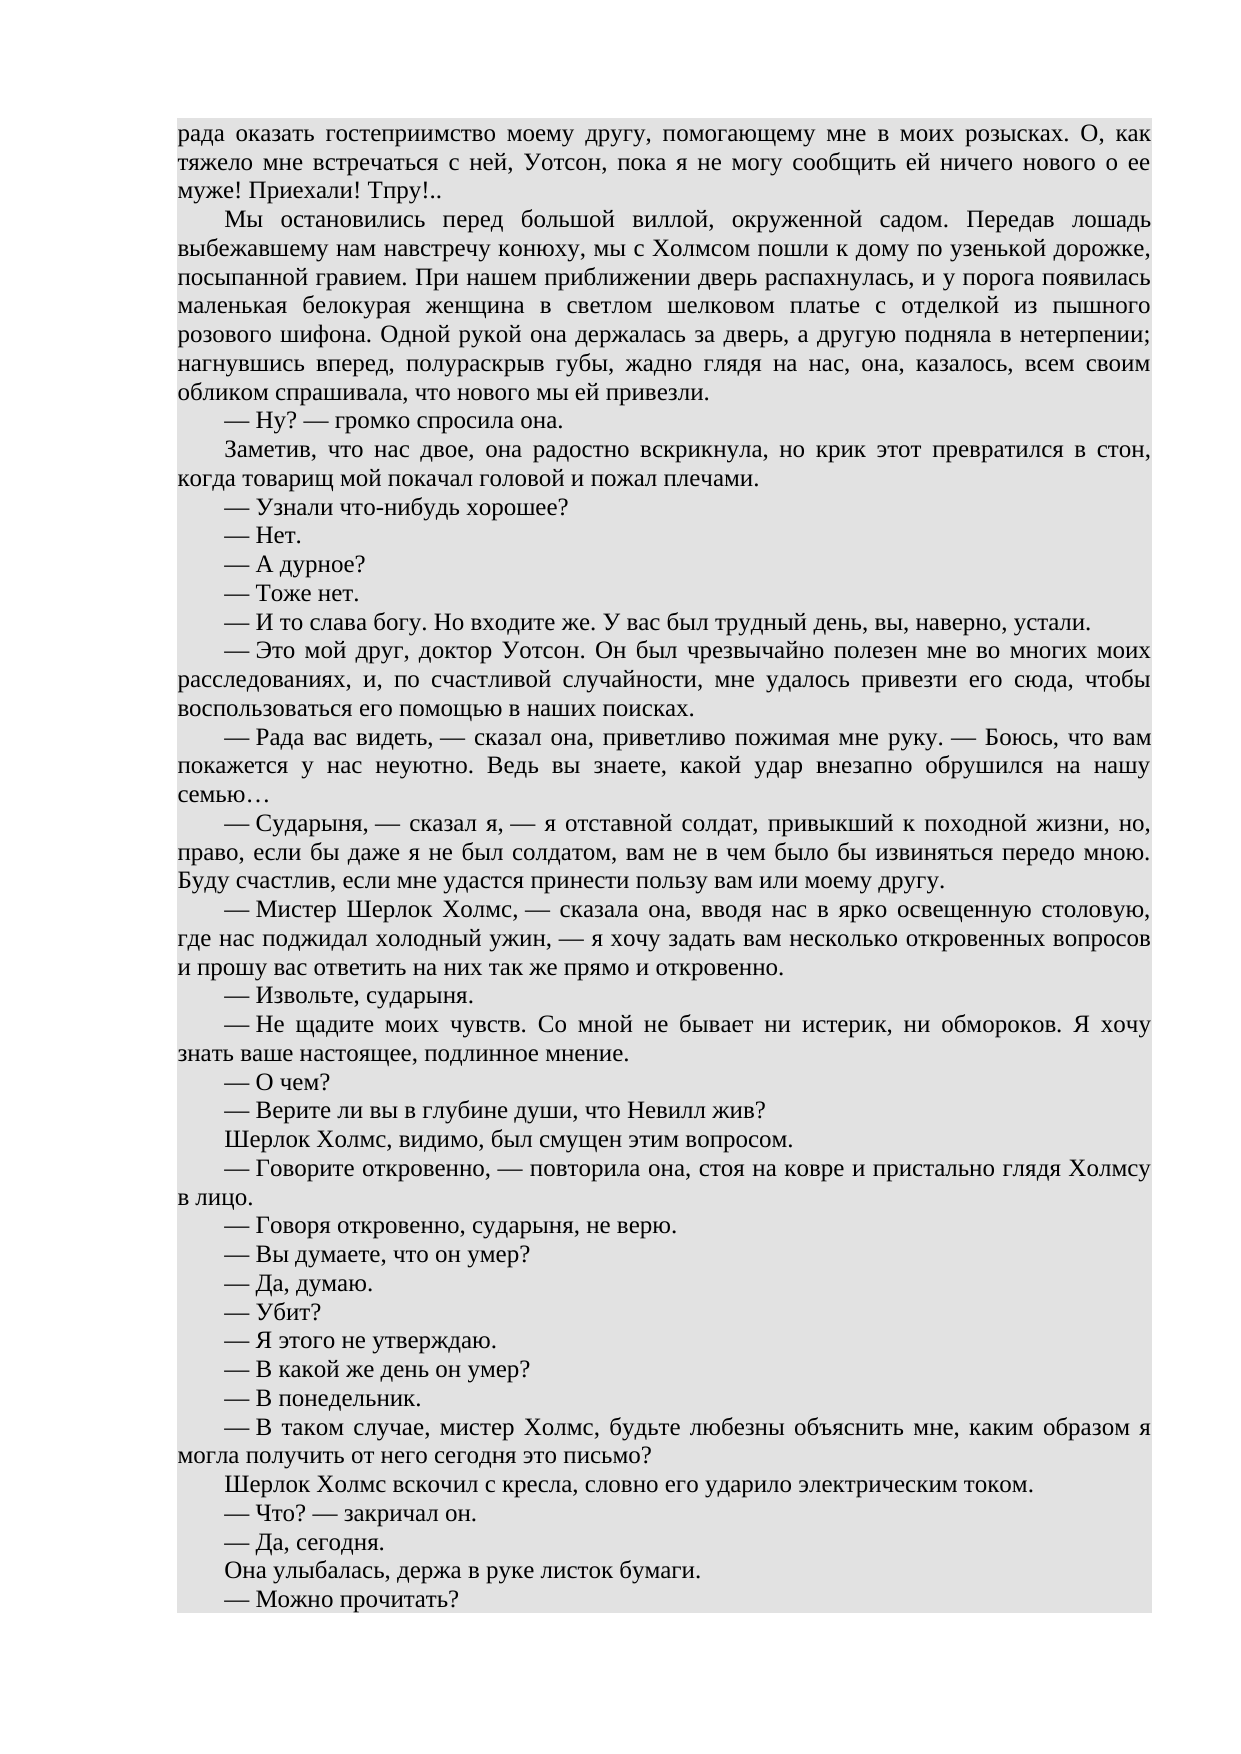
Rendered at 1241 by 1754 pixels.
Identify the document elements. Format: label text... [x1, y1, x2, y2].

text Заметив, что нас двое, она радостно вскрикнула, но крик этот превратился в стон, когда товарищ мой покачал головой и пожал плечами. [177, 434, 1152, 492]
text — О чем? [177, 1067, 1152, 1096]
text — Мистер Шерлок Холмс, — сказала она, вводя нас в ярко освещенную столовую, где нас поджидал холодный ужин, — я хочу задать вам несколько откровенных вопросов и прошу вас ответить на них так же прямо и откровенно. [177, 894, 1152, 981]
text — Можно прочитать? [177, 1584, 1152, 1613]
text — Рада вас видеть, — сказал она, приветливо пожимая мне руку. — Боюсь, что вам покажется у нас неуютно. Ведь вы знаете, какой удар внезапно обрушился на нашу семью… [177, 722, 1152, 808]
text — Говорите откровенно, — повторила она, стоя на ковре и пристально глядя Холмсу в лицо. [177, 1153, 1152, 1211]
text — Говоря откровенно, сударыня, не верю. [177, 1211, 1152, 1239]
text — Вы думаете, что он умер? [177, 1239, 1152, 1268]
text — Нет. [177, 521, 1152, 549]
text — В таком случае, мистер Холмс, будьте любезны объяснить мне, каким образом я могла получить от него сегодня это письмо? [177, 1412, 1152, 1469]
text — В какой же день он умер? [177, 1354, 1152, 1383]
text Она улыбалась, держа в руке листок бумаги. [177, 1556, 1152, 1584]
text — Я этого не утверждаю. [177, 1326, 1152, 1354]
text — Верите ли вы в глубине души, что Невилл жив? [177, 1096, 1152, 1124]
text — Убит? [177, 1297, 1152, 1326]
text — Извольте, сударыня. [177, 981, 1152, 1009]
text — Сударыня, — сказал я, — я отставной солдат, привыкший к походной жизни, но, право, если бы даже я не был солдатом, вам не в чем было бы извиняться передо мною. Буду счастлив, если мне удастся принести пользу вам или моему другу. [177, 808, 1152, 894]
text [177, 118, 1152, 204]
text — Что? — закричал он. [177, 1498, 1152, 1527]
text — Тоже нет. [177, 578, 1152, 607]
text Шерлок Холмс вскочил с кресла, словно его ударило электрическим током. [177, 1469, 1152, 1498]
text — Ну? — громко спросила она. [177, 406, 1152, 434]
text — Узнали что-нибудь хорошее? [177, 492, 1152, 521]
text — А дурное? [177, 549, 1152, 578]
text — Да, сегодня. [177, 1527, 1152, 1556]
text Мы остановились перед большой виллой, окруженной садом. Передав лошадь выбежавшему нам навстречу конюху, мы с Холмсом пошли к дому по узенькой дорожке, посыпанной гравием. При нашем приближении дверь распахнулась, и у порога появилась маленькая белокурая женщина в светлом шелковом платье с отделкой из пышного розового шифона. Одной рукой она держалась за дверь, а другую подняла в нетерпении; нагнувшись вперед, полураскрыв губы, жадно глядя на нас, она, казалось, всем своим обликом спрашивала, что нового мы ей привезли. [177, 204, 1152, 406]
text Шерлок Холмс, видимо, был смущен этим вопросом. [177, 1124, 1152, 1153]
text — И то слава богу. Но входите же. У вас был трудный день, вы, наверно, устали. [177, 607, 1152, 636]
text — Не щадите моих чувств. Со мной не бывает ни истерик, ни обмороков. Я хочу знать ваше настоящее, подлинное мнение. [177, 1009, 1152, 1067]
text — Да, думаю. [177, 1268, 1152, 1297]
text — Это мой друг, доктор Уотсон. Он был чрезвычайно полезен мне во многих моих расследованиях, и, по счастливой случайности, мне удалось привезти его сюда, чтобы воспользоваться его помощью в наших поисках. [177, 636, 1152, 722]
text — В понедельник. [177, 1383, 1152, 1412]
